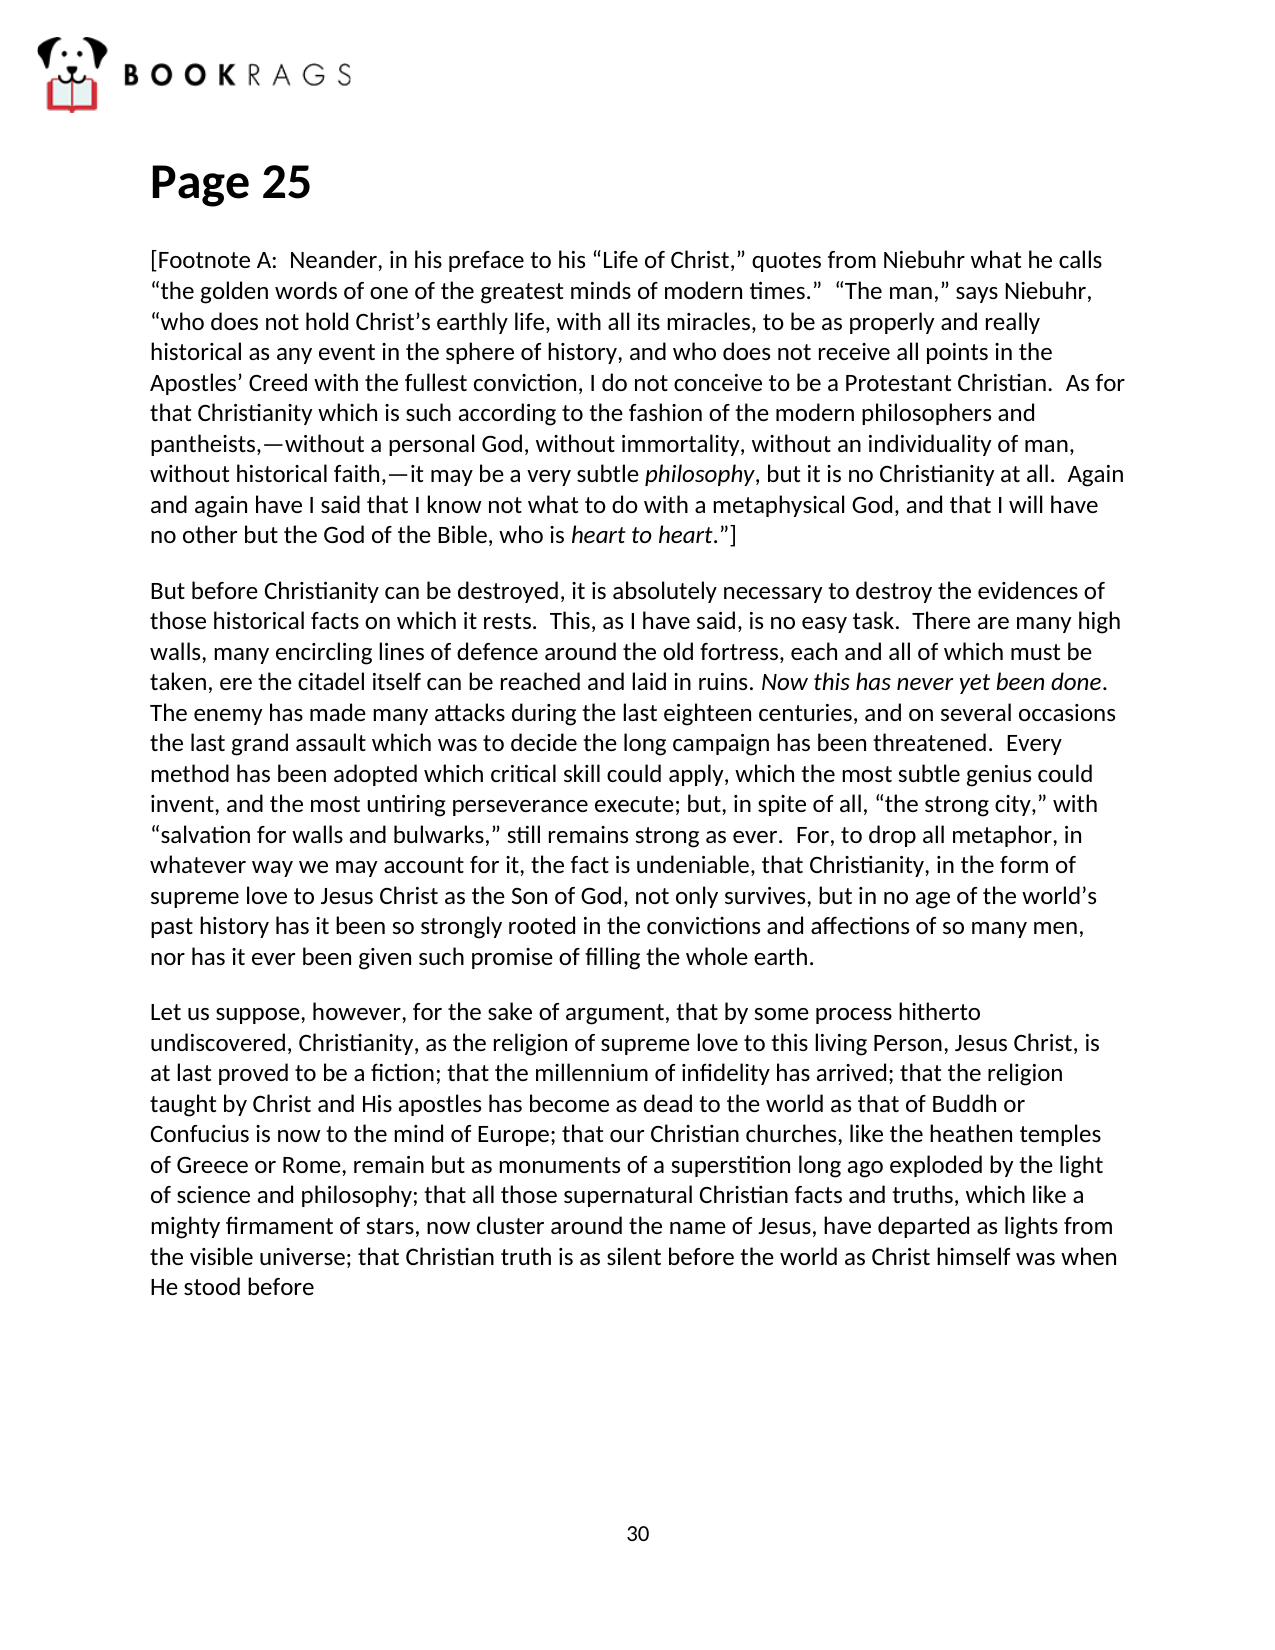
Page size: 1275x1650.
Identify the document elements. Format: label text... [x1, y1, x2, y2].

text But before Christianity can be destroyed, it is absolutely necessary to destroy the evidences of those historical facts on which it rests. This, as I have said, is no easy task. There are many high walls, many encircling lines of defence around the old fortress, each and all of which must be taken, ere the citadel itself can be reached and laid in ruins. Now this has never yet been done. The enemy has made many attacks during the last eighteen centuries, and on several occasions the last grand assault which was to decide the long campaign has been threatened. Every method has been adopted which critical skill could apply, which the most subtle genius could invent, and the most untiring perseverance execute; but, in spite of all, “the strong city,” with “salvation for walls and bulwarks,” still remains strong as ever. For, to drop all metaphor, in whatever way we may account for it, the fact is undeniable, that Christianity, in the form of supreme love to Jesus Christ as the Son of God, not only survives, but in no age of the world’s past history has it been so strongly rooted in the convictions and affections of so many men, nor has it ever been given such promise of filling the whole earth. [150, 575, 1125, 972]
text [Footnote A: Neander, in his preface to his “Life of Christ,” quotes from Niebuhr what he calls “the golden words of one of the greatest minds of modern times.” “The man,” says Niebuhr, “who does not hold Christ’s earthly life, with all its miracles, to be as properly and really historical as any event in the sphere of history, and who does not receive all points in the Apostles’ Creed with the fullest conviction, I do not conceive to be a Protestant Christian. As for that Christianity which is such according to the fashion of the modern philosophers and pantheists,—­without a personal God, without immortality, without an individuality of man, without historical faith,—­it may be a very subtle philosophy, but it is no Christianity at all. Again and again have I said that I know not what to do with a metaphysical God, and that I will have no other but the God of the Bible, who is heart to heart.”] [150, 244, 1125, 550]
text Let us suppose, however, for the sake of argument, that by some process hitherto undiscovered, Christianity, as the religion of supreme love to this living Person, Jesus Christ, is at last proved to be a fiction; that the millennium of infidelity has arrived; that the religion taught by Christ and His apostles has become as dead to the world as that of Buddh or Confucius is now to the mind of Europe; that our Christian churches, like the heathen temples of Greece or Rome, remain but as monuments of a superstition long ago exploded by the light of science and philosophy; that all those supernatural Christian facts and truths, which like a mighty firmament of stars, now cluster around the name of Jesus, have departed as lights from the visible universe; that Christian truth is as silent before the world as Christ himself was when He stood before [150, 997, 1125, 1302]
text Page 25 [150, 150, 1125, 211]
picture [37, 37, 351, 113]
